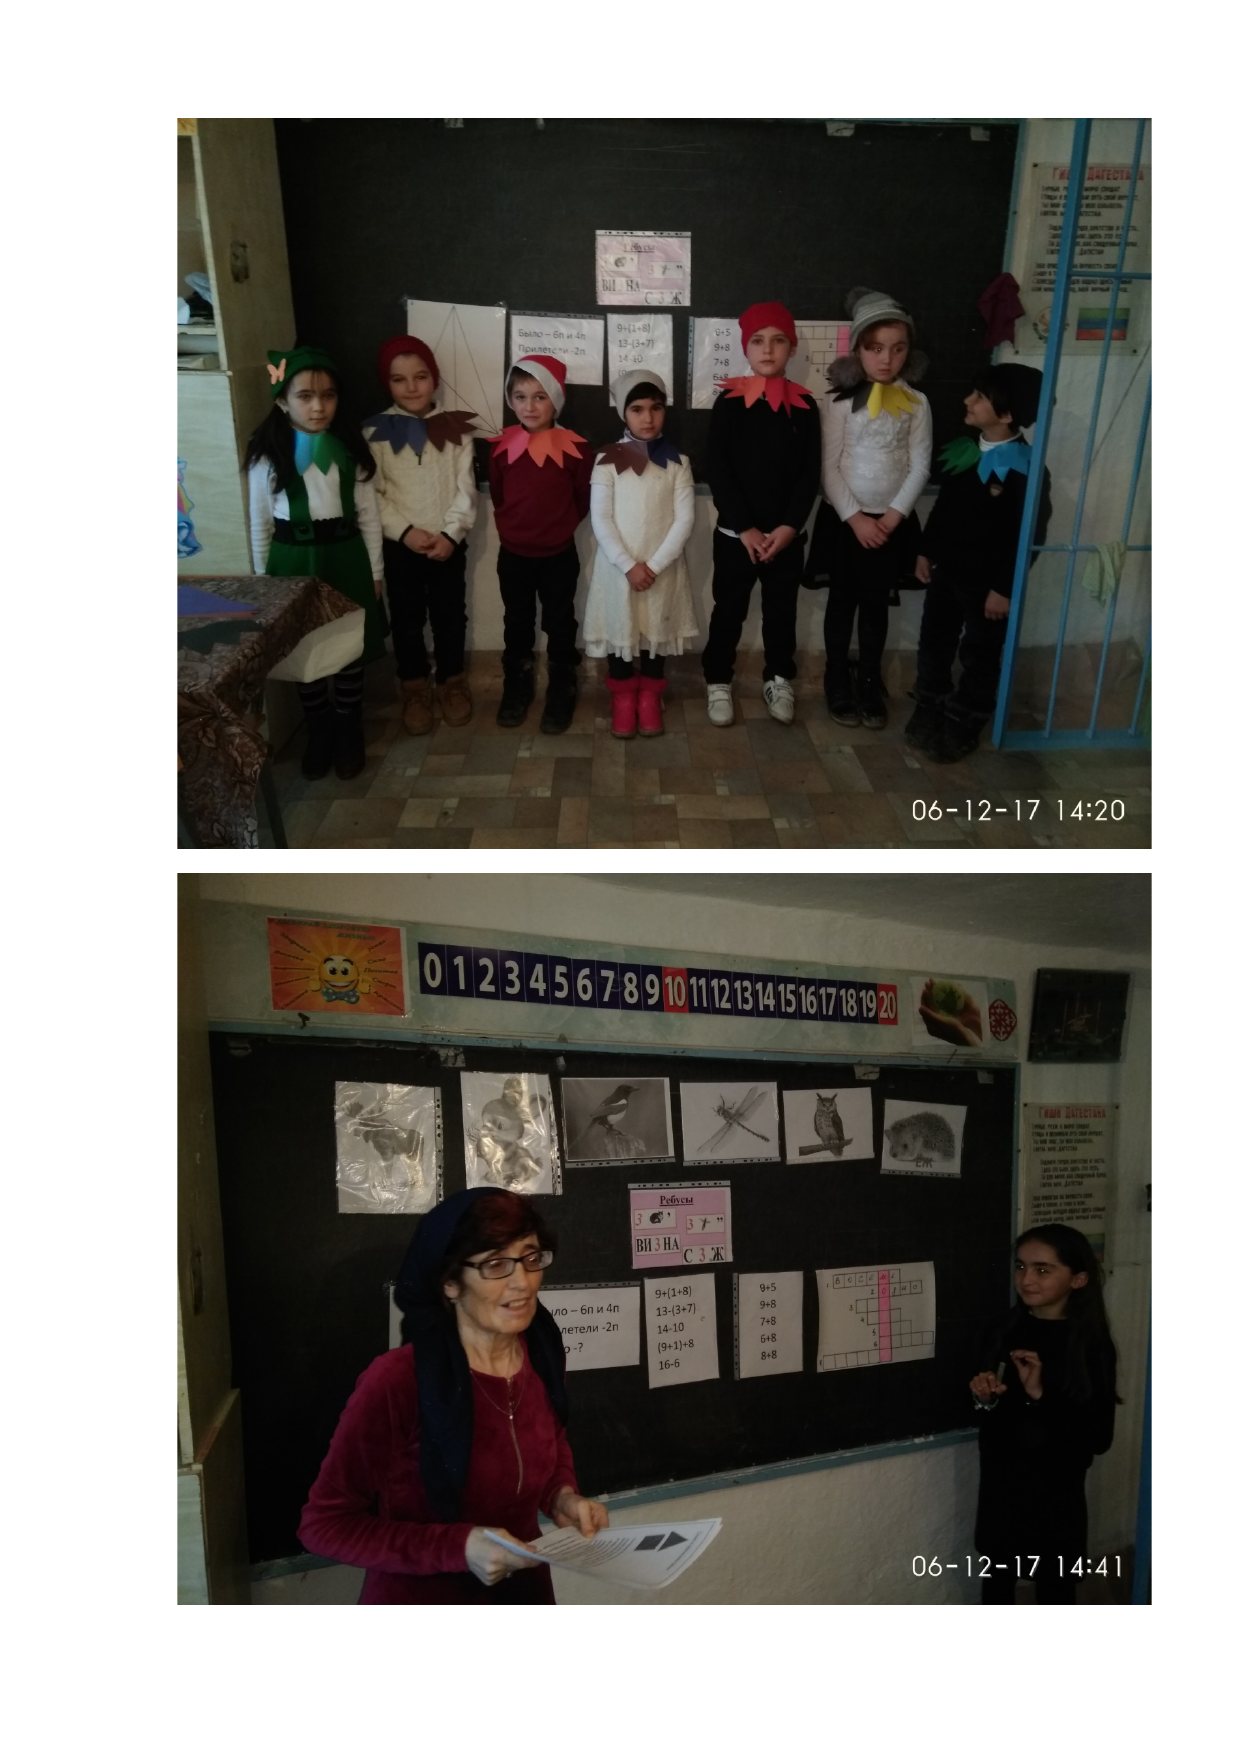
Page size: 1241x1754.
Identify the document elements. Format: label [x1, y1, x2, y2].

picture [177, 873, 1152, 1605]
picture [177, 118, 1152, 849]
